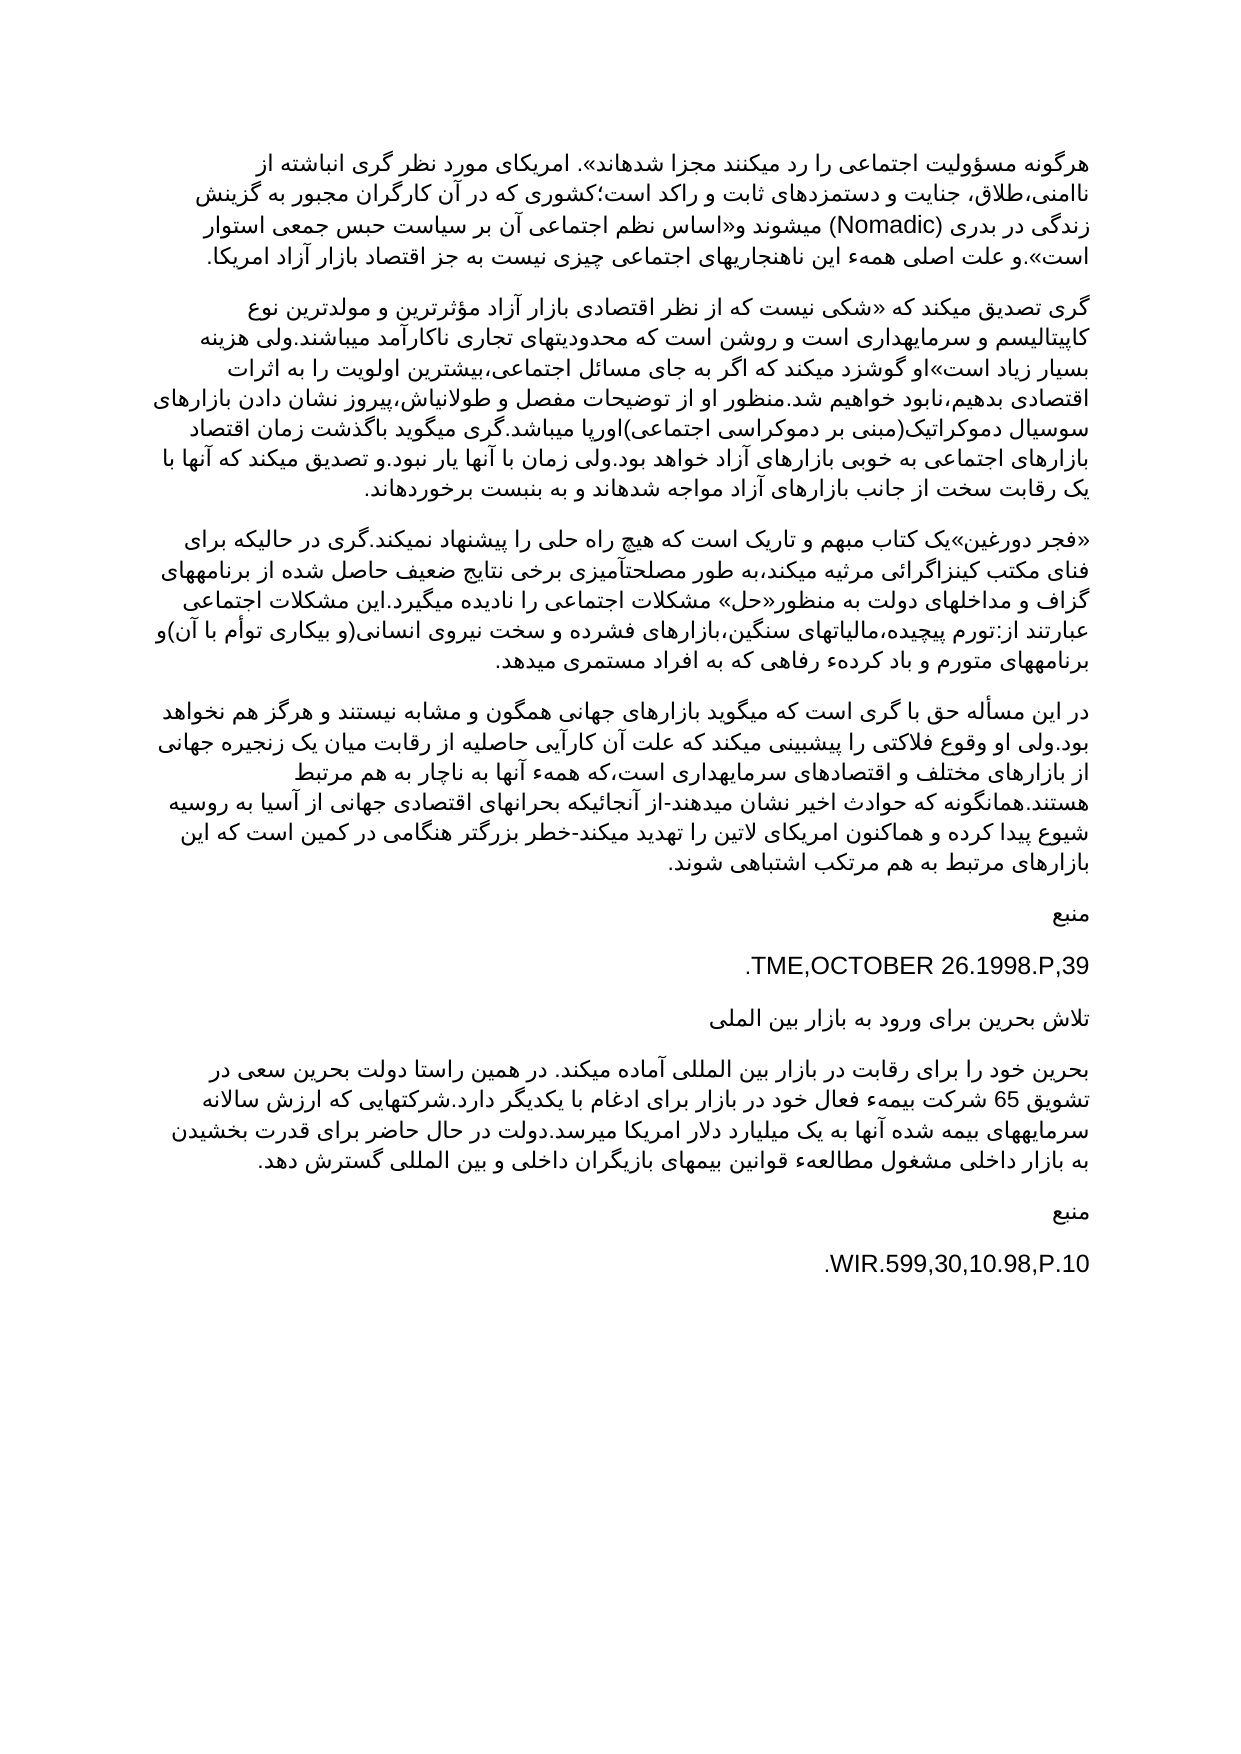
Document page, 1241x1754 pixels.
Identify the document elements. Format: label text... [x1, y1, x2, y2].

text تلاش بحرین برای ورود به بازار بین الملی [150, 1005, 1090, 1032]
text TME,OCTOBER 26.1998.P,39. [150, 951, 1090, 980]
text منبع [150, 900, 1090, 927]
text گری تصدیق می‏کند که «شکی نیست که از نظر اقتصادی بازار آزاد مؤثرترین و مولدترین نوع‏ کاپیتالیسم و سرمایه‏داری است و روشن است که‏ محدودیت‏های تجاری ناکارآمد می‏باشند.ولی هزینه‏ بسیار زیاد است»او گوشزد می‏کند که اگر به جای‏ مسائل اجتماعی،بیشترین اولویت را به اثرات‏ اقتصادی بدهیم،نابود خواهیم شد.منظور او از توضیحات مفصل و طولانی‏اش،پیروز نشان دادن‏ بازارهای سوسیال دموکراتیک(مبنی بر دموکراسی‏ اجتماعی)اورپا می‏باشد.گری می‏گوید باگذشت‏ زمان اقتصاد بازارهای اجتماعی به خوبی بازارهای‏ آزاد خواهد بود.ولی زمان با آن‏ها یار نبود.و تصدیق‏ می‏کند که آن‏ها با یک رقابت سخت از جانب‏ بازارهای آزاد مواجه شده‏اند و به بن‏بست‏ برخورده‏اند. [150, 294, 1090, 502]
text «فجر دورغین»یک کتاب مبهم و تاریک است که‏ هیچ راه حلی را پیشنهاد نمی‏کند.گری در حالی‏که برای‏ فنای مکتب کینزاگرائی مرثیه می‏کند،به طور مصلحت‏آمیزی برخی نتایج ضعیف حاصل شده از برنامه‏های گزاف و مداخله‏ای دولت به منظور«حل» مشکلات اجتماعی را نادیده می‏گیرد.این مشکلات‏ اجتماعی عبارتند از:تورم پیچیده،مالیات‏های‏ سنگین،بازارهای فشرده و سخت نیروی انسانی(و بیکاری توأم با آن)و برنامه‏های متورم و باد کردهء رفاهی که به افراد مستمری می‏دهد. [150, 526, 1090, 673]
text بحرین خود را برای رقابت در بازار بین المللی‏ آماده می‏کند. در همین راستا دولت بحرین سعی در تشویق 65 شرکت بیمهء فعال خود در بازار برای ادغام‏ با یکدیگر دارد.شرکت‏هایی که ارزش سالانه‏ سرمایه‏های بیمه شده آن‏ها به یک میلیارد دلار امریکا می‏رسد.دولت در حال حاضر برای قدرت‏ بخشیدن به بازار داخلی مشغول مطالعهء قوانین بیمه‏ای‏ بازیگران داخلی و بین المللی گسترش دهد. [150, 1056, 1090, 1173]
text WIR.599,30,10.98,P.10. [150, 1249, 1090, 1278]
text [150, 150, 1090, 269]
text منبع [150, 1198, 1090, 1224]
text در این مسأله حق با گری است که می‏گوید بازارهای جهانی همگون و مشابه نیستند و هرگز هم‏ نخواهد بود.ولی او وقوع فلاکتی را پیش‏بینی می‏کند که علت آن کارآیی حاصلیه از رقابت میان یک زنجیره‏ جهانی از بازارهای مختلف و اقتصادهای‏ سرمایه‏داری است،که همهء آن‏ها به ناچار به هم مرتبط هستند.همان‏گونه که حوادث اخیر نشان می‏دهند-از آن‏جائیکه بحران‏های اقتصادی جهانی از آسیا به‏ روسیه شیوع پیدا کرده و هم‏اکنون امریکای لاتین را تهدید می‏کند-خطر بزرگتر هنگامی در کمین است که‏ این بازارهای مرتبط به هم مرتکب اشتباهی شوند. [150, 698, 1090, 876]
